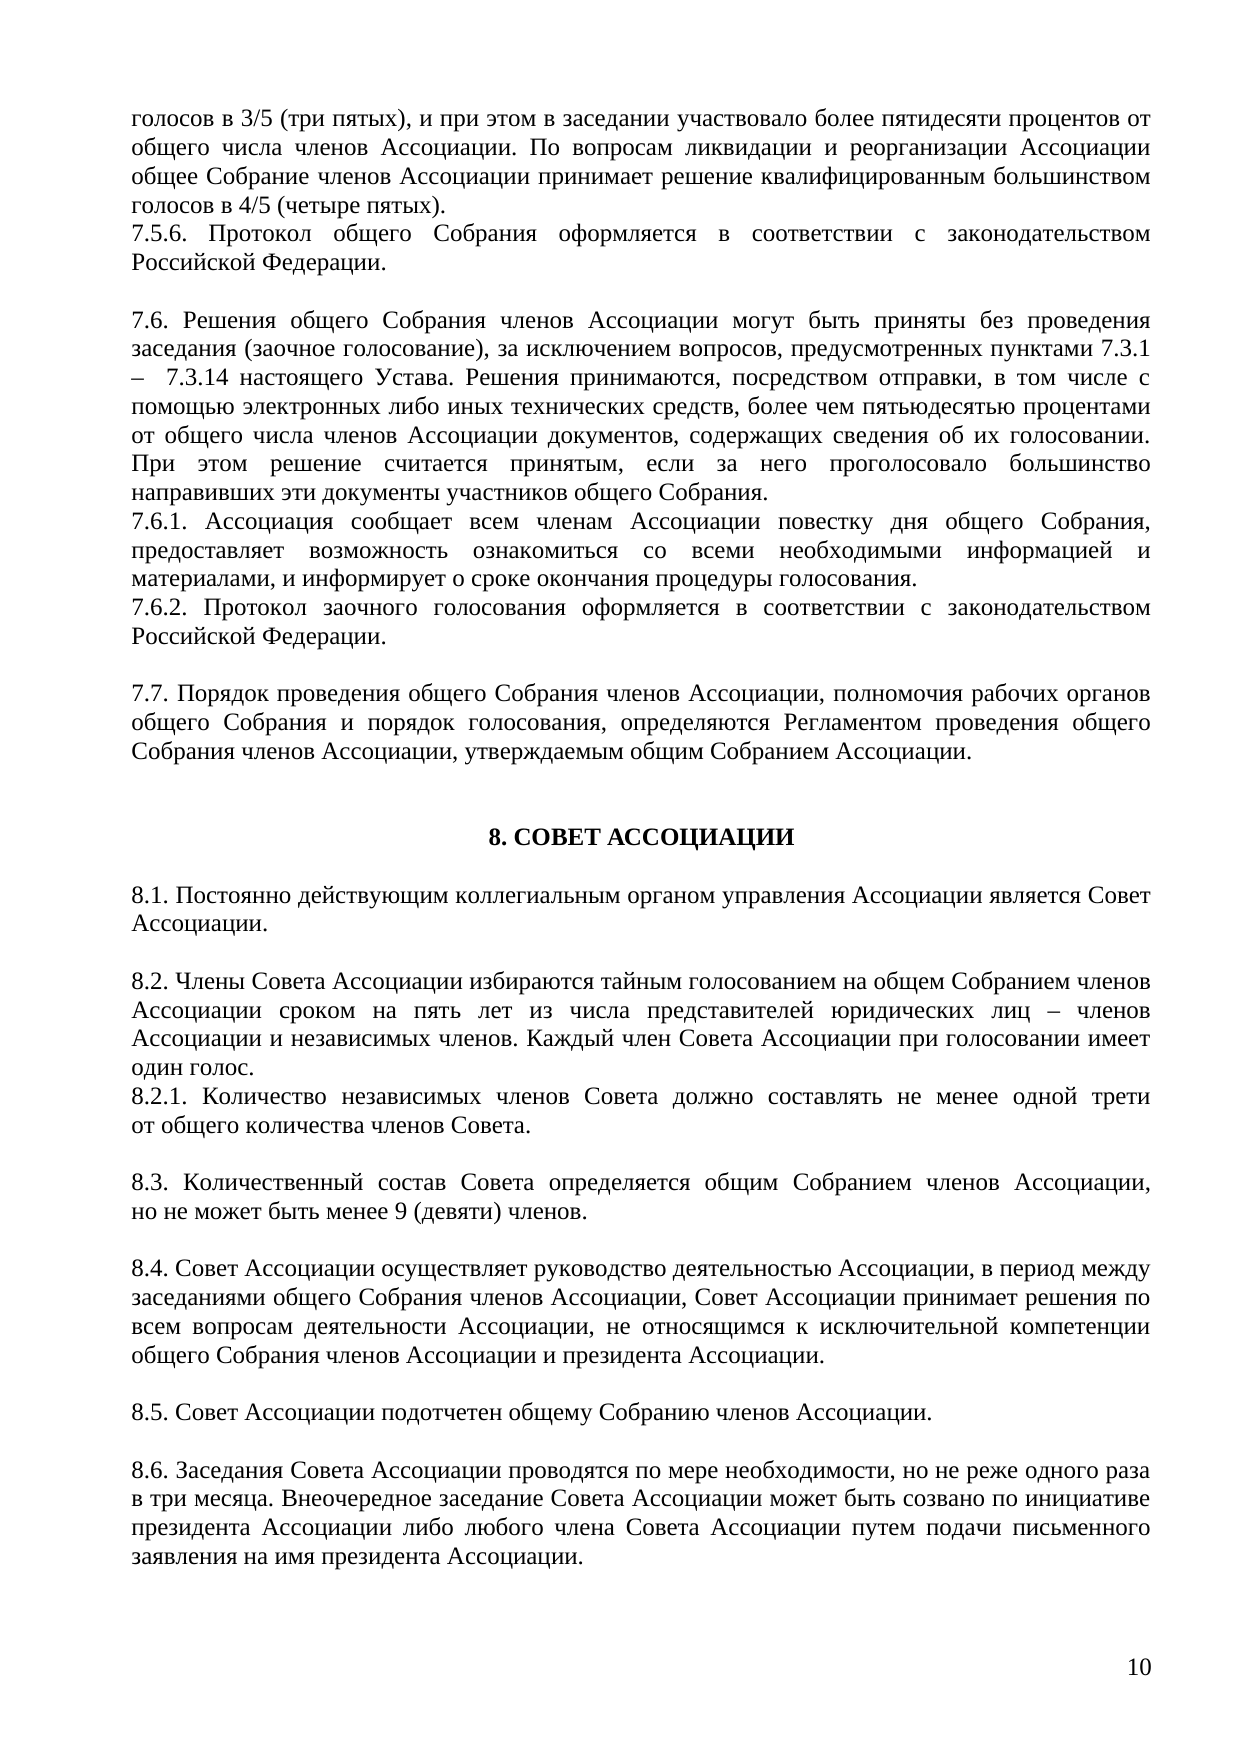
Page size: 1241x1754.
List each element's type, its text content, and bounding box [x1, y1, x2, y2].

subtitle 8. СОВЕТ АССОЦИАЦИИ [131, 822, 1152, 851]
text 7.6. Решения общего Собрания членов Ассоциации могут быть приняты без проведения заседания (заочное голосование), за исключением вопросов, предусмотренных пунктами 7.3.1 – 7.3.14 настоящего Устава. Решения принимаются, посредством отправки, в том числе с помощью электронных либо иных технических средств, более чем пятьюдесятью процентами от общего числа членов Ассоциации документов, содержащих сведения об их голосовании. При этом решение считается принятым, если за него проголосовало большинство направивших эти документы участников общего Собрания. [131, 305, 1152, 506]
text 8.1. Постоянно действующим коллегиальным органом управления Ассоциации является Совет Ассоциации. [131, 880, 1152, 937]
text 8.2.1. Количество независимых членов Совета должно составлять не менее одной трети от общего количества членов Совета. [131, 1081, 1152, 1138]
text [131, 103, 1152, 218]
text 8.6. Заседания Совета Ассоциации проводятся по мере необходимости, но не реже одного раза в три месяца. Внеочередное заседание Совета Ассоциации может быть созвано по инициативе президента Ассоциации либо любого члена Совета Ассоциации путем подачи письменного заявления на имя президента Ассоциации. [131, 1455, 1152, 1570]
text 8.4. Совет Ассоциации осуществляет руководство деятельностью Ассоциации, в период между заседаниями общего Собрания членов Ассоциации, Совет Ассоциации принимает решения по всем вопросам деятельности Ассоциации, не относящимся к исключительной компетенции общего Собрания членов Ассоциации и президента Ассоциации. [131, 1253, 1152, 1368]
text 8.5. Совет Ассоциации подотчетен общему Собранию членов Ассоциации. [131, 1397, 1152, 1426]
text 7.6.1. Ассоциация сообщает всем членам Ассоциации повестку дня общего Собрания, предоставляет возможность ознакомиться со всеми необходимыми информацией и материалами, и информирует о сроке окончания процедуры голосования. [131, 506, 1152, 592]
text 7.7. Порядок проведения общего Собрания членов Ассоциации, полномочия рабочих органов общего Собрания и порядок голосования, определяются Регламентом проведения общего Собрания членов Ассоциации, утверждаемым общим Собранием Ассоциации. [131, 678, 1152, 765]
text 8.3. Количественный состав Совета определяется общим Собранием членов Ассоциации, но не может быть менее 9 (девяти) членов. [131, 1167, 1152, 1225]
text 8.2. Члены Совета Ассоциации избираются тайным голосованием на общем Собранием членов Ассоциации сроком на пять лет из числа представителей юридических лиц – членов Ассоциации и независимых членов. Каждый член Совета Ассоциации при голосовании имеет один голос. [131, 966, 1152, 1081]
text 7.5.6. Протокол общего Собрания оформляется в соответствии с законодательством Российской Федерации. [131, 218, 1152, 276]
text 7.6.2. Протокол заочного голосования оформляется в соответствии с законодательством Российской Федерации. [131, 592, 1152, 650]
